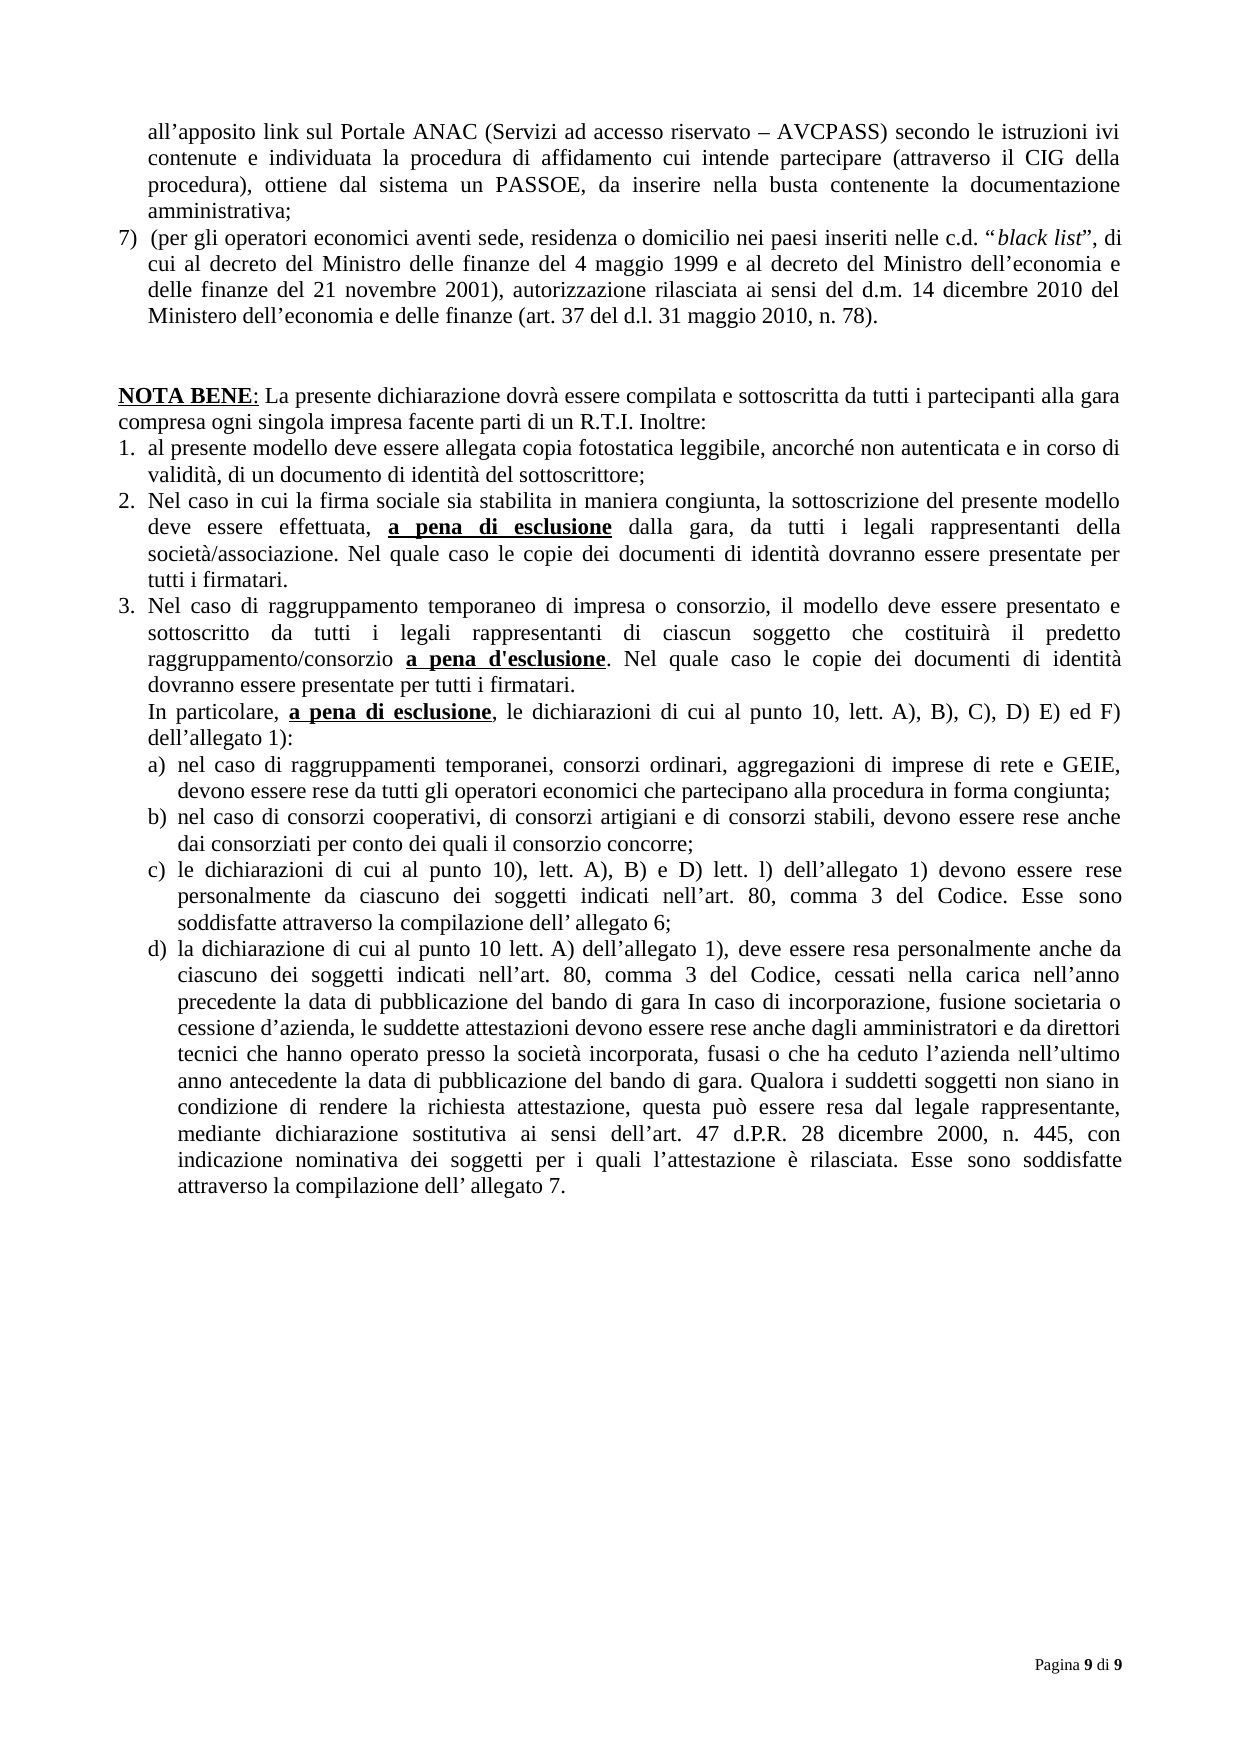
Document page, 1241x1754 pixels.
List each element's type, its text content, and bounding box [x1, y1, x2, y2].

list la dichiarazione di cui al punto 10 lett. A) dell’allegato 1), deve essere resa personalmente anche da ciascuno dei soggetti indicati nell’art. 80, comma 3 del Codice, cessati nella carica nell’anno precedente la data di pubblicazione del bando di gara In caso di incorporazione, fusione societaria o cessione d’azienda, le suddette attestazioni devono essere rese anche dagli amministratori e da direttori tecnici che hanno operato presso la società incorporata, fusasi o che ha ceduto l’azienda nell’ultimo anno antecedente la data di pubblicazione del bando di gara. Qualora i suddetti soggetti non siano in condizione di rendere la richiesta attestazione, questa può essere resa dal legale rappresentante, mediante dichiarazione sostitutiva ai sensi dell’art. 47 d.P.R. 28 dicembre 2000, n. 445, con indicazione nominativa dei soggetti per i quali l’attestazione è rilasciata. Esse sono soddisfatte attraverso la compilazione dell’ allegato 7. [148, 935, 1122, 1199]
list al presente modello deve essere allegata copia fotostatica leggibile, ancorché non autenticata e in corso di validità, di un documento di identità del sottoscrittore; [118, 434, 1122, 487]
list Nel caso in cui la firma sociale sia stabilita in maniera congiunta, la sottoscrizione del presente modello deve essere effettuata, a pena di esclusione dalla gara, da tutti i legali rappresentanti della società/associazione. Nel quale caso le copie dei documenti di identità dovranno essere presentate per tutti i firmatari. [118, 487, 1122, 592]
list Nel caso di raggruppamento temporaneo di impresa o consorzio, il modello deve essere presentato e sottoscritto da tutti i legali rappresentanti di ciascun soggetto che costituirà il predetto raggruppamento/consorzio a pena d'esclusione. Nel quale caso le copie dei documenti di identità dovranno essere presentate per tutti i firmatari. [118, 592, 1122, 698]
text 7) (per gli operatori economici aventi sede, residenza o domicilio nei paesi inseriti nelle c.d. “black list”, di cui al decreto del Ministro delle finanze del 4 maggio 1999 e al decreto del Ministro dell’economia e delle finanze del 21 novembre 2001), autorizzazione rilasciata ai sensi del d.m. 14 dicembre 2010 del Ministero dell’economia e delle finanze (art. 37 del d.l. 31 maggio 2010, n. 78). [118, 223, 1122, 329]
list nel caso di consorzi cooperativi, di consorzi artigiani e di consorzi stabili, devono essere rese anche dai consorziati per conto dei quali il consorzio concorre; [148, 803, 1122, 856]
text In particolare, a pena di esclusione, le dichiarazioni di cui al punto 10, lett. A), B), C), D) E) ed F) dell’allegato 1): [118, 698, 1122, 751]
list nel caso di raggruppamenti temporanei, consorzi ordinari, aggregazioni di imprese di rete e GEIE, devono essere rese da tutti gli operatori economici che partecipano alla procedura in forma congiunta; [148, 751, 1122, 803]
text NOTA BENE: La presente dichiarazione dovrà essere compilata e sottoscritta da tutti i partecipanti alla gara compresa ogni singola impresa facente parti di un R.T.I. Inoltre: [118, 382, 1122, 434]
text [118, 118, 1122, 223]
list le dichiarazioni di cui al punto 10), lett. A), B) e D) lett. l) dell’allegato 1) devono essere rese personalmente da ciascuno dei soggetti indicati nell’art. 80, comma 3 del Codice. Esse sono soddisfatte attraverso la compilazione dell’ allegato 6; [148, 856, 1122, 935]
